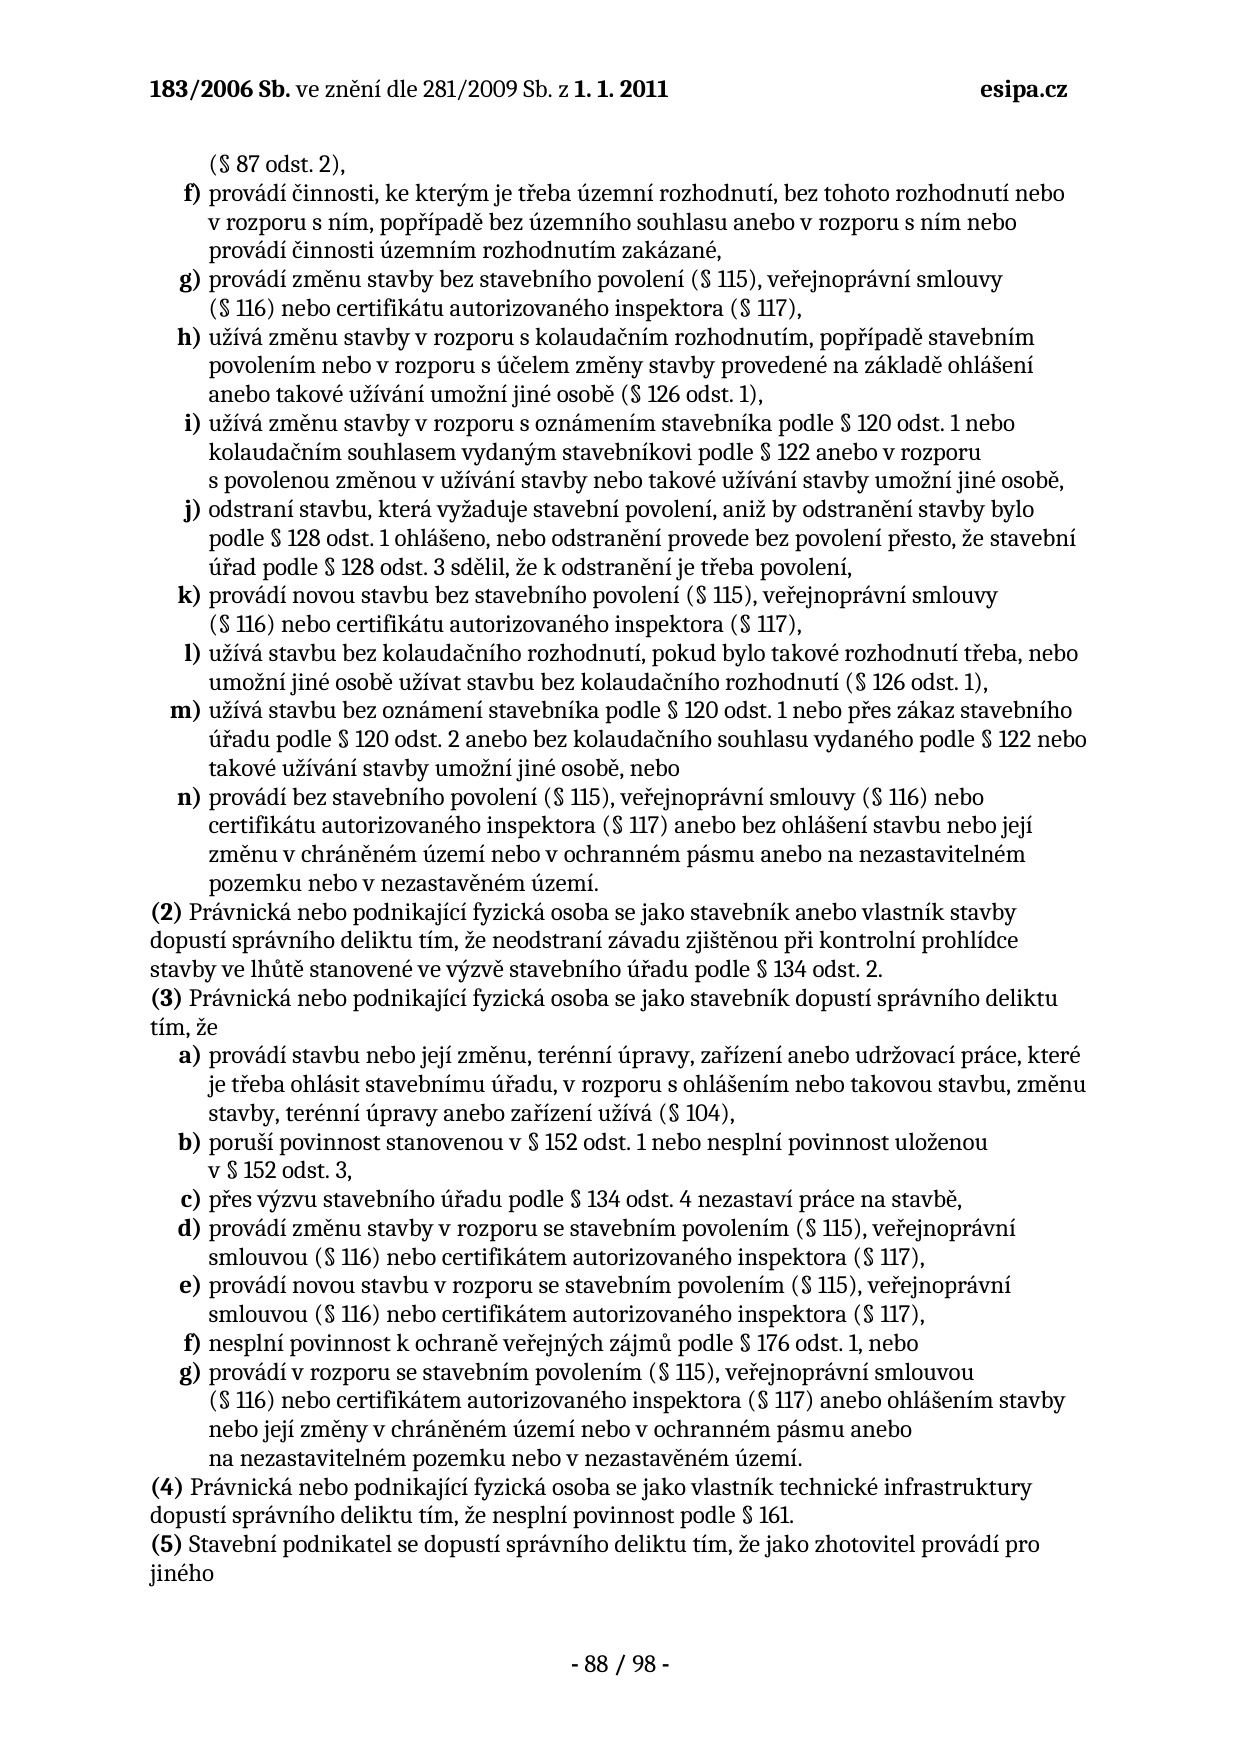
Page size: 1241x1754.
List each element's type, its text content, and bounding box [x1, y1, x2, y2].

text (2) Právnická nebo podnikající fyzická osoba se jako stavebník anebo vlastník stavby dopustí správního deliktu tím, že neodstraní závadu zjištěnou při kontrolní prohlídce stavby ve lhůtě stanovené ve výzvě stavebního úřadu podle § 134 odst. 2. [150, 897, 1090, 984]
text (4) Právnická nebo podnikající fyzická osoba se jako vlastník technické infrastruktury dopustí správního deliktu tím, že nesplní povinnost podle § 161. [150, 1472, 1090, 1530]
text l) užívá stavbu bez kolaudačního rozhodnutí, pokud bylo takové rozhodnutí třeba, nebo umožní jiné osobě užívat stavbu bez kolaudačního rozhodnutí (§ 126 odst. 1), [150, 639, 1090, 696]
text m) užívá stavbu bez oznámení stavebníka podle § 120 odst. 1 nebo přes zákaz stavebního úřadu podle § 120 odst. 2 anebo bez kolaudačního souhlasu vydaného podle § 122 nebo takové užívání stavby umožní jiné osobě, nebo [150, 696, 1090, 782]
text a) provádí stavbu nebo její změnu, terénní úpravy, zařízení anebo udržovací práce, které je třeba ohlásit stavebnímu úřadu, v rozporu s ohlášením nebo takovou stavbu, změnu stavby, terénní úpravy anebo zařízení užívá (§ 104), [150, 1041, 1090, 1127]
text e) provádí novou stavbu v rozporu se stavebním povolením (§ 115), veřejnoprávní smlouvou (§ 116) nebo certifikátem autorizovaného inspektora (§ 117), [150, 1271, 1090, 1329]
text (3) Právnická nebo podnikající fyzická osoba se jako stavebník dopustí správního deliktu tím, že [150, 984, 1090, 1041]
text f) nesplní povinnost k ochraně veřejných zájmů podle § 176 odst. 1, nebo [150, 1329, 1090, 1357]
text i) užívá změnu stavby v rozporu s oznámením stavebníka podle § 120 odst. 1 nebo kolaudačním souhlasem vydaným stavebníkovi podle § 122 anebo v rozporu s povolenou změnou v užívání stavby nebo takové užívání stavby umožní jiné osobě, [150, 409, 1090, 495]
text g) provádí změnu stavby bez stavebního povolení (§ 115), veřejnoprávní smlouvy (§ 116) nebo certifikátu autorizovaného inspektora (§ 117), [150, 265, 1090, 322]
text n) provádí bez stavebního povolení (§ 115), veřejnoprávní smlouvy (§ 116) nebo certifikátu autorizovaného inspektora (§ 117) anebo bez ohlášení stavbu nebo její změnu v chráněném území nebo v ochranném pásmu anebo na nezastavitelném pozemku nebo v nezastavěném území. [150, 782, 1090, 897]
text j) odstraní stavbu, která vyžaduje stavební povolení, aniž by odstranění stavby bylo podle § 128 odst. 1 ohlášeno, nebo odstranění provede bez povolení přesto, že stavební úřad podle § 128 odst. 3 sdělil, že k odstranění je třeba povolení, [150, 495, 1090, 581]
text (5) Stavební podnikatel se dopustí správního deliktu tím, že jako zhotovitel provádí pro jiného [150, 1530, 1090, 1587]
text c) přes výzvu stavebního úřadu podle § 134 odst. 4 nezastaví práce na stavbě, [150, 1185, 1090, 1214]
text f) provádí činnosti, ke kterým je třeba územní rozhodnutí, bez tohoto rozhodnutí nebo v rozporu s ním, popřípadě bez územního souhlasu anebo v rozporu s ním nebo provádí činnosti územním rozhodnutím zakázané, [150, 179, 1090, 265]
text d) provádí změnu stavby v rozporu se stavebním povolením (§ 115), veřejnoprávní smlouvou (§ 116) nebo certifikátem autorizovaného inspektora (§ 117), [150, 1214, 1090, 1271]
text b) poruší povinnost stanovenou v § 152 odst. 1 nebo nesplní povinnost uloženou v § 152 odst. 3, [150, 1127, 1090, 1185]
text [150, 150, 1090, 179]
text h) užívá změnu stavby v rozporu s kolaudačním rozhodnutím, popřípadě stavebním povolením nebo v rozporu s účelem změny stavby provedené na základě ohlášení anebo takové užívání umožní jiné osobě (§ 126 odst. 1), [150, 322, 1090, 409]
text k) provádí novou stavbu bez stavebního povolení (§ 115), veřejnoprávní smlouvy (§ 116) nebo certifikátu autorizovaného inspektora (§ 117), [150, 581, 1090, 639]
text g) provádí v rozporu se stavebním povolením (§ 115), veřejnoprávní smlouvou (§ 116) nebo certifikátem autorizovaného inspektora (§ 117) anebo ohlášením stavby nebo její změny v chráněném území nebo v ochranném pásmu anebo na nezastavitelném pozemku nebo v nezastavěném území. [150, 1357, 1090, 1472]
